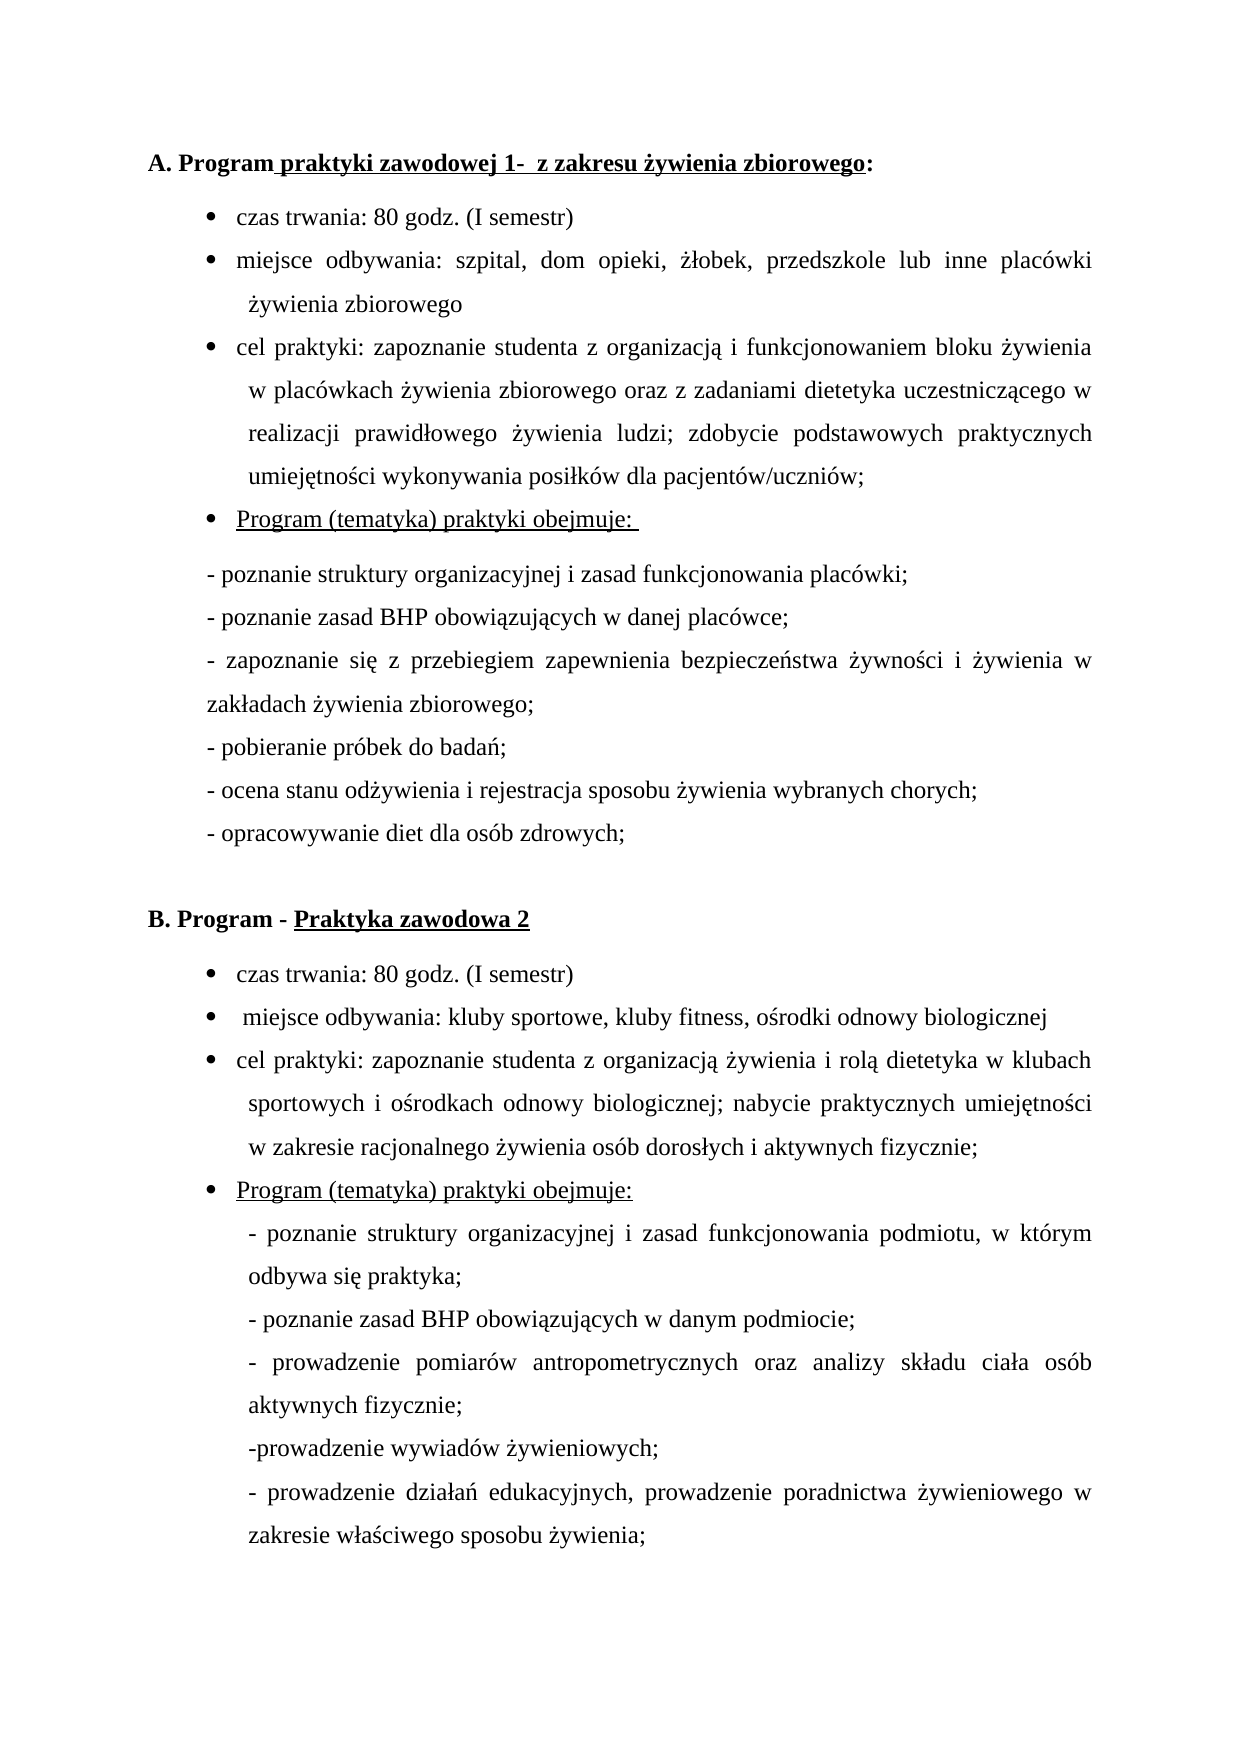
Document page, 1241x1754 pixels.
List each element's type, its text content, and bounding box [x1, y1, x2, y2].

list - prowadzenie działań edukacyjnych, prowadzenie poradnictwa żywieniowego w zakresie właściwego sposobu żywienia; [248, 1477, 1093, 1548]
list -prowadzenie wywiadów żywieniowych; [248, 1433, 1093, 1462]
list czas trwania: 80 godz. (I semestr) [207, 202, 1093, 231]
list cel praktyki: zapoznanie studenta z organizacją i funkcjonowaniem bloku żywienia w placówkach żywienia zbiorowego oraz z zadaniami dietetyka uczestniczącego w realizacji prawidłowego żywienia ludzi; zdobycie podstawowych praktycznych umiejętności wykonywania posiłków dla pacjentów/uczniów; [207, 332, 1093, 490]
text - poznanie struktury organizacyjnej i zasad funkcjonowania placówki; [207, 559, 1093, 588]
text B. Program - Praktyka zawodowa 2 [148, 904, 1093, 933]
list Program (tematyka) praktyki obejmuje: [207, 504, 1093, 533]
list - poznanie zasad BHP obowiązujących w danym podmiocie; [248, 1304, 1093, 1333]
list miejsce odbywania: kluby sportowe, kluby fitness, ośrodki odnowy biologicznej [207, 1002, 1093, 1031]
list cel praktyki: zapoznanie studenta z organizacją żywienia i rolą dietetyka w klubach sportowych i ośrodkach odnowy biologicznej; nabycie praktycznych umiejętności w zakresie racjonalnego żywienia osób dorosłych i aktywnych fizycznie; [207, 1045, 1093, 1160]
list miejsce odbywania: szpital, dom opieki, żłobek, przedszkole lub inne placówki żywienia zbiorowego [207, 246, 1093, 317]
list - poznanie struktury organizacyjnej i zasad funkcjonowania podmiotu, w którym odbywa się praktyka; [248, 1218, 1093, 1290]
text - ocena stanu odżywienia i rejestracja sposobu żywienia wybranych chorych; [207, 775, 1093, 804]
list - prowadzenie pomiarów antropometrycznych oraz analizy składu ciała osób aktywnych fizycznie; [248, 1347, 1093, 1419]
text - pobieranie próbek do badań; [207, 732, 1093, 761]
text A. Program praktyki zawodowej 1- z zakresu żywienia zbiorowego: [148, 148, 1093, 176]
text - zapoznanie się z przebiegiem zapewnienia bezpieczeństwa żywności i żywienia w zakładach żywienia zbiorowego; [207, 646, 1093, 717]
list Program (tematyka) praktyki obejmuje: [207, 1175, 1093, 1203]
text - poznanie zasad BHP obowiązujących w danej placówce; [207, 602, 1093, 631]
list czas trwania: 80 godz. (I semestr) [207, 959, 1093, 988]
text - opracowywanie diet dla osób zdrowych; [207, 818, 1093, 847]
